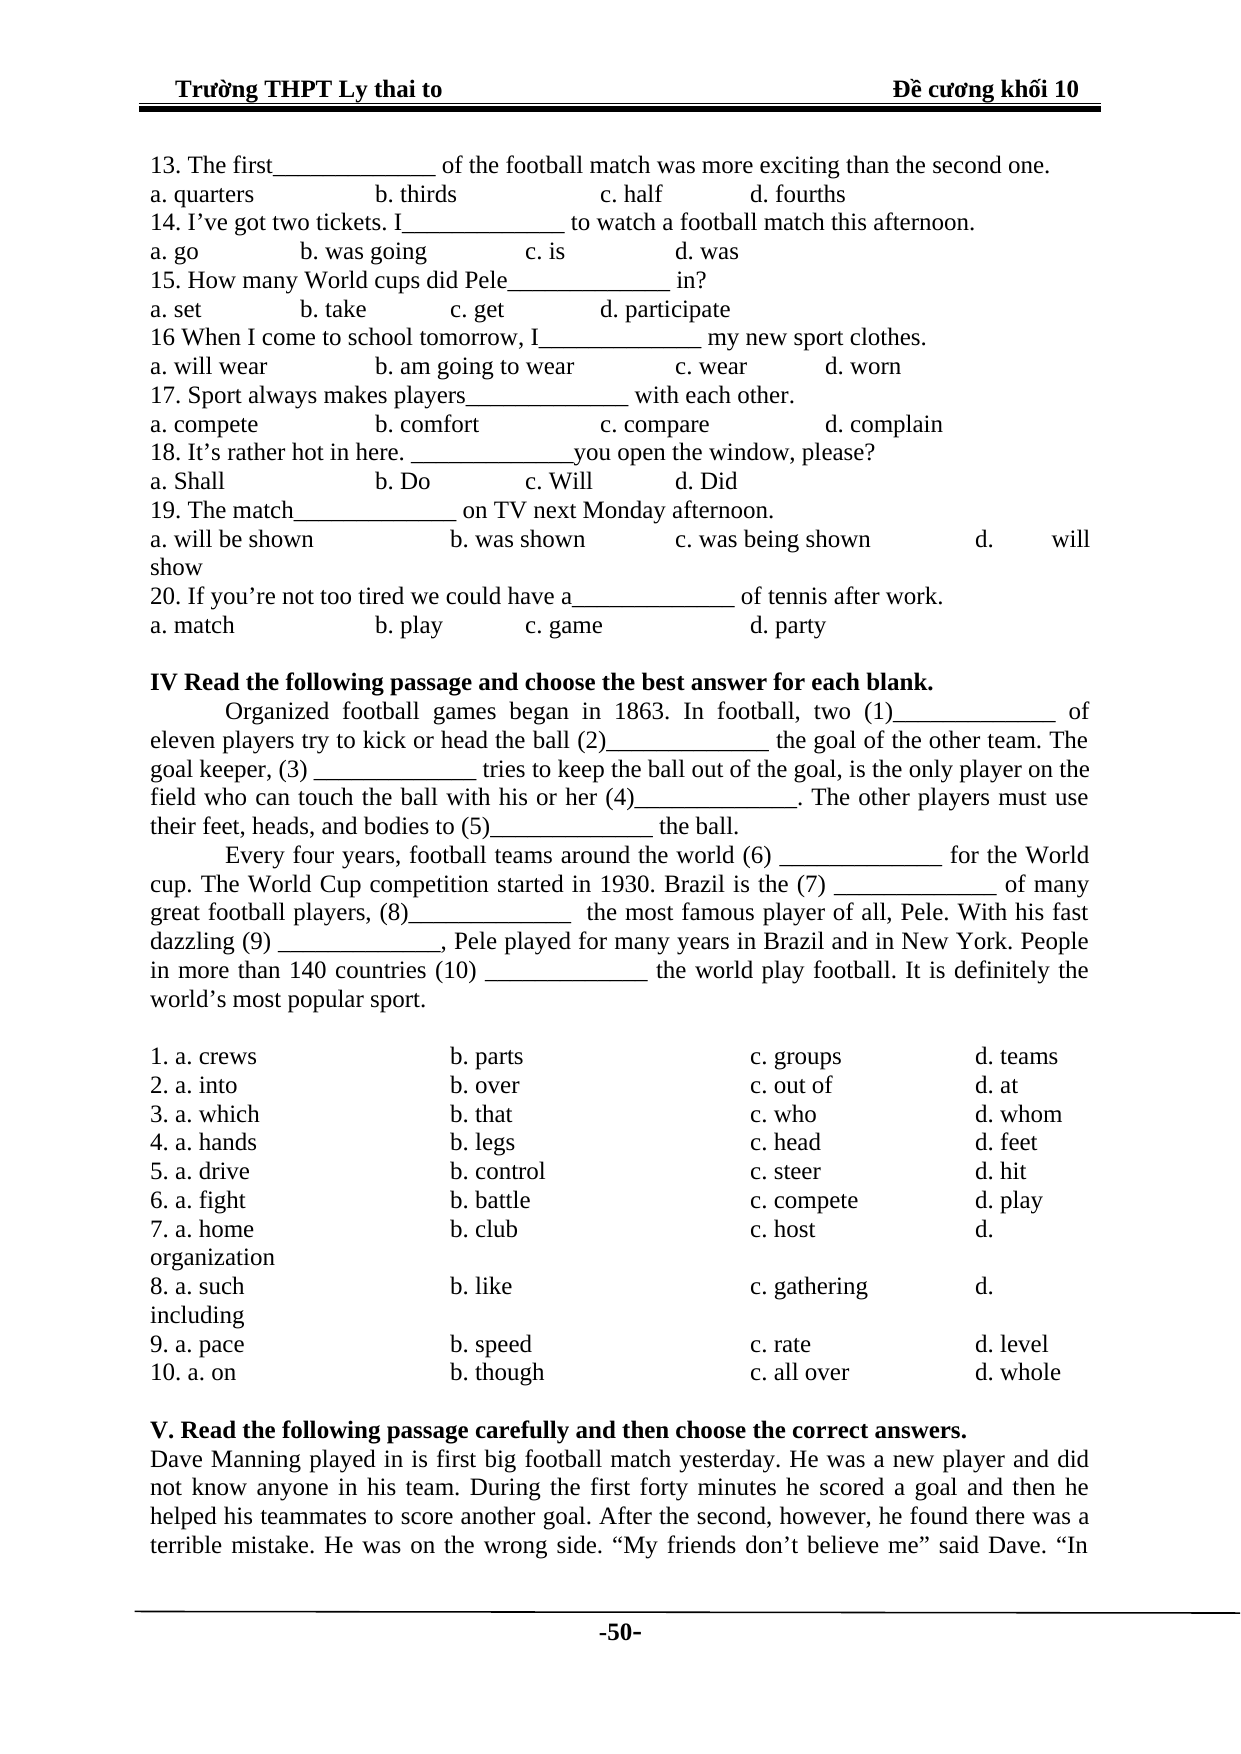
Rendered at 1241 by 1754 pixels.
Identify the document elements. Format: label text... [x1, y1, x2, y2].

text a. match b. play c. game d. party [150, 610, 1090, 639]
text a. set b. take c. get d. participate [150, 294, 1090, 322]
text 20. If you’re not too tired we could have a_____________ of tennis after work. [150, 581, 1090, 610]
text a. will wear b. am going to wear c. wear d. worn [150, 351, 1090, 380]
text a. will be shown b. was shown c. was being shown d. will show [150, 524, 1090, 581]
text 6. a. fight b. battle c. compete d. play [150, 1185, 1090, 1214]
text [150, 1444, 1090, 1559]
text a. compete b. comfort c. compare d. complain [150, 409, 1090, 437]
text IV Read the following passage and choose the best answer for each blank. [150, 667, 1090, 696]
text 15. How many World cups did Pele_____________ in? [150, 265, 1090, 294]
text 17. Sport always makes players_____________ with each other. [150, 380, 1090, 409]
text 16 When I come to school tomorrow, I_____________ my new sport clothes. [150, 322, 1090, 351]
text 14. I’ve got two tickets. I_____________ to watch a football match this afternoon. [150, 207, 1090, 236]
text 7. a. home b. club c. host d. organization [150, 1214, 1090, 1271]
text 4. a. hands b. legs c. head d. feet [150, 1127, 1090, 1156]
text 3. a. which b. that c. who d. whom [150, 1099, 1090, 1127]
text Organized football games began in 1863. In football, two (1)_____________ of eleven players try to kick or head the ball (2)_____________ the goal of the other team. The goal keeper, (3) _____________ tries to keep the ball out of the goal, is the only player on the field who can touch the ball with his or her (4)_____________. The other players must use their feet, heads, and bodies to (5)_____________ the ball. [150, 696, 1090, 840]
text 13. The first_____________ of the football match was more exciting than the second one. [150, 150, 1090, 179]
text 10. a. on b. though c. all over d. whole [150, 1357, 1090, 1386]
text V. Read the following passage carefully and then choose the correct answers. [150, 1415, 1090, 1444]
text a. quarters b. thirds c. half d. fourths [150, 179, 1090, 207]
text 2. a. into b. over c. out of d. at [150, 1070, 1090, 1099]
text a. go b. was going c. is d. was [150, 236, 1090, 265]
text Every four years, football teams around the world (6) _____________ for the World cup. The World Cup competition started in 1930. Brazil is the (7) _____________ of many great football players, (8)_____________ the most famous player of all, Pele. With his fast dazzling (9) _____________, Pele played for many years in Brazil and in New York. People in more than 140 countries (10) _____________ the world play football. It is definitely the world’s most popular sport. [150, 840, 1090, 1012]
text 1. a. crews b. parts c. groups d. teams [150, 1041, 1090, 1070]
text a. Shall b. Do c. Will d. Did [150, 466, 1090, 495]
text 19. The match_____________ on TV next Monday afternoon. [150, 495, 1090, 524]
text 8. a. such b. like c. gathering d. including [150, 1271, 1090, 1329]
text 5. a. drive b. control c. steer d. hit [150, 1156, 1090, 1185]
text 9. a. pace b. speed c. rate d. level [150, 1329, 1090, 1357]
text 18. It’s rather hot in here. _____________you open the window, please? [150, 437, 1090, 466]
